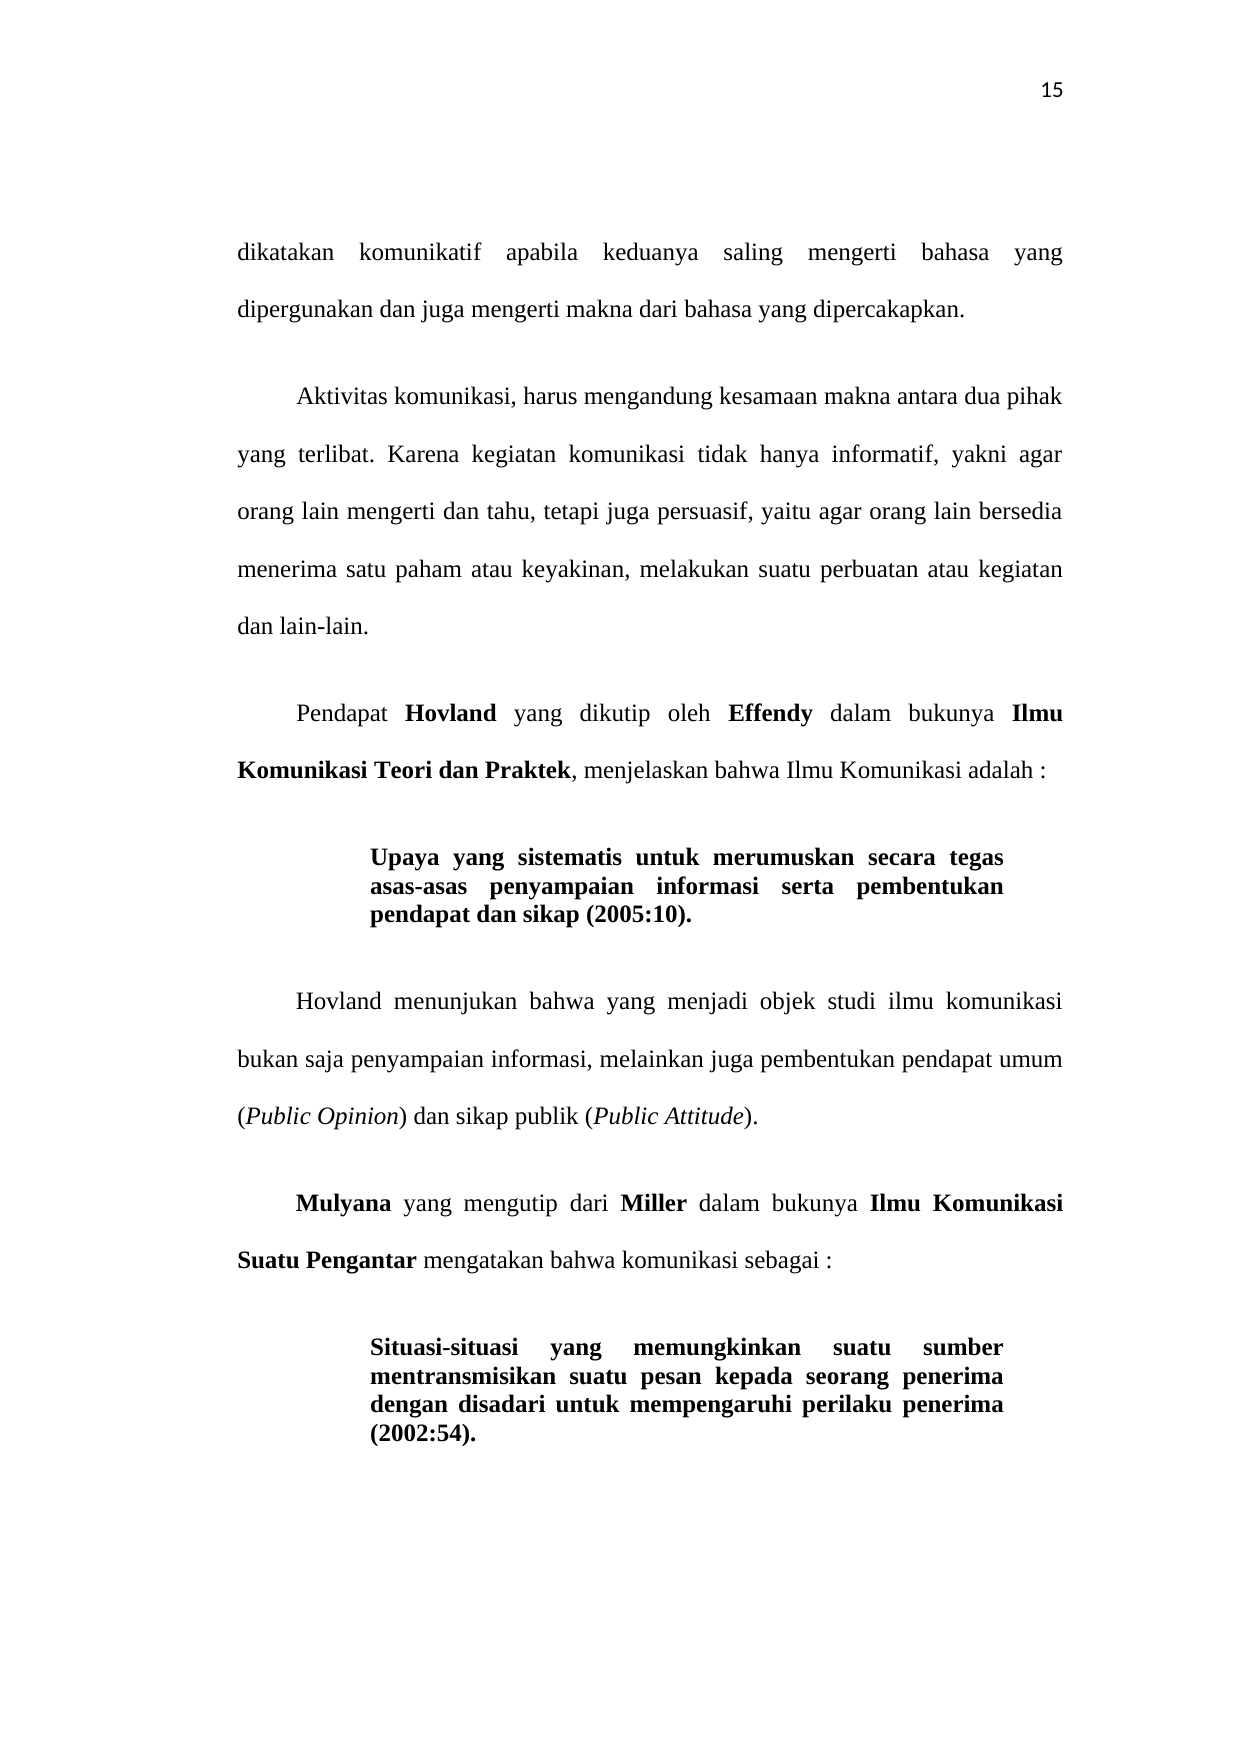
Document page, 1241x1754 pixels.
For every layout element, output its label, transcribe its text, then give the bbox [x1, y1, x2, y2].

text Upaya yang sistematis untuk merumuskan secara tegas asas-asas penyampaian informasi serta pembentukan pendapat dan sikap (2005:10). [370, 842, 1004, 928]
text Mulyana yang mengutip dari Miller dalam bukunya Ilmu Komunikasi Suatu Pengantar mengatakan bahwa komunikasi sebagai : [237, 1188, 1063, 1274]
text Hovland menunjukan bahwa yang menjadi objek studi ilmu komunikasi bukan saja penyampaian informasi, melainkan juga pembentukan pendapat umum (Public Opinion) dan sikap publik (Public Attitude). [237, 986, 1063, 1130]
text Pendapat Hovland yang dikutip oleh Effendy dalam bukunya Ilmu Komunikasi Teori dan Praktek, menjelaskan bahwa Ilmu Komunikasi adalah : [237, 698, 1063, 784]
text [237, 237, 1063, 323]
text Aktivitas komunikasi, harus mengandung kesamaan makna antara dua pihak yang terlibat. Karena kegiatan komunikasi tidak hanya informatif, yakni agar orang lain mengerti dan tahu, tetapi juga persuasif, yaitu agar orang lain bersedia menerima satu paham atau keyakinan, melakukan suatu perbuatan atau kegiatan dan lain-lain. [237, 381, 1063, 640]
text Situasi-situasi yang memungkinkan suatu sumber mentransmisikan suatu pesan kepada seorang penerima dengan disadari untuk mempengaruhi perilaku penerima (2002:54). [370, 1332, 1004, 1447]
